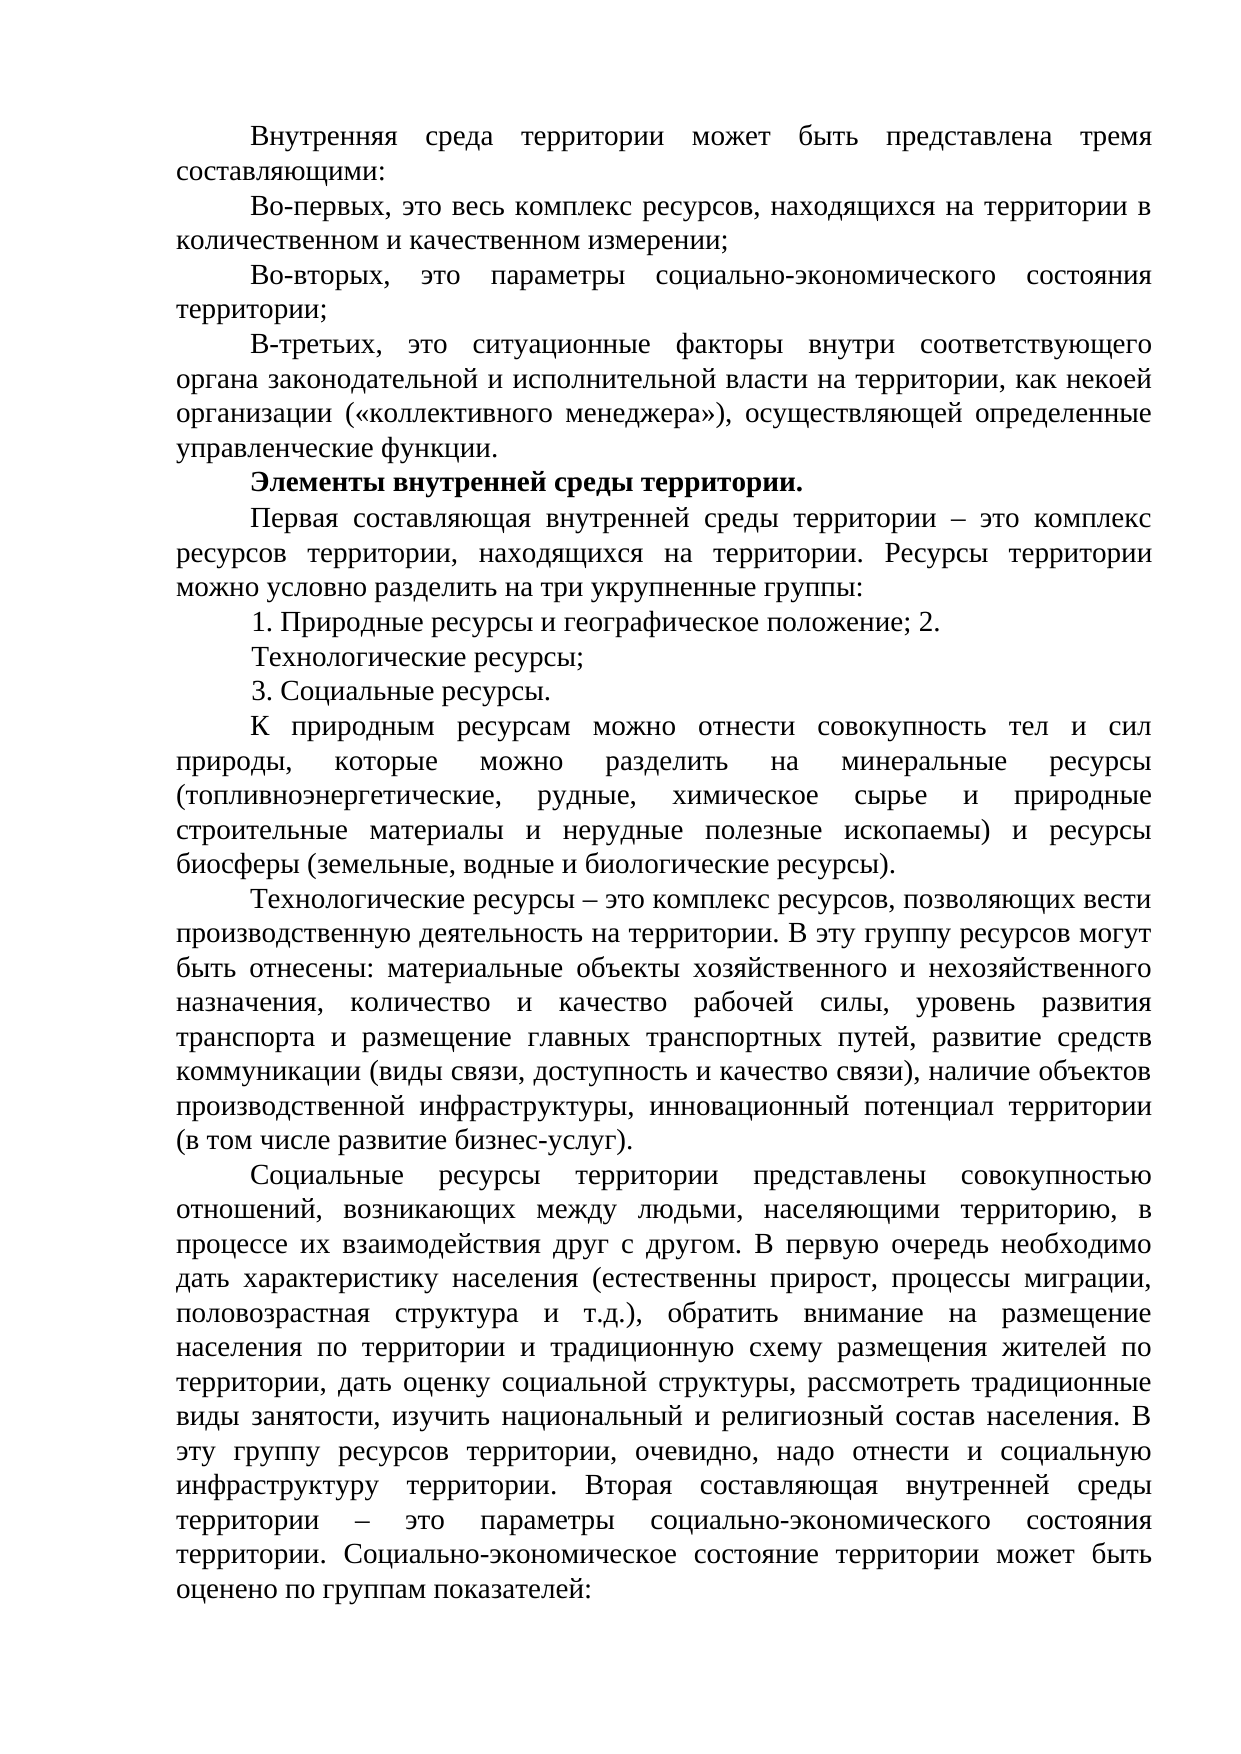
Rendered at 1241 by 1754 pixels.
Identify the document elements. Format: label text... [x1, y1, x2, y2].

text К природным ресурсам можно отнести совокупность тел и сил природы, которые можно разделить на минеральные ресурсы (топливноэнергетические, рудные, химическое сырье и природные строительные материалы и нерудные полезные ископаемы) и ресурсы биосферы (земельные, водные и биологические ресурсы). [176, 708, 1152, 880]
text Технологические ресурсы – это комплекс ресурсов, позволяющих вести производственную деятельность на территории. В эту группу ресурсов могут быть отнесены: материальные объекты хозяйственного и нехозяйственного назначения, количество и качество рабочей силы, уровень развития транспорта и размещение главных транспортных путей, развитие средств коммуникации (виды связи, доступность и качество связи), наличие объектов производственной инфраструктуры, инновационный потенциал территории (в том числе развитие бизнес-услуг). [176, 881, 1152, 1156]
text 3. Социальные ресурсы. [251, 673, 1152, 707]
text Социальные ресурсы территории представлены совокупностью отношений, возникающих между людьми, населяющими территорию, в процессе их взаимодействия друг с другом. В первую очередь необходимо дать характеристику населения (естественны прирост, процессы миграции, половозрастная структура и т.д.), обратить внимание на размещение населения по территории и традиционную схему размещения жителей по территории, дать оценку социальной структуры, рассмотреть традиционные виды занятости, изучить национальный и религиозный состав населения. В эту группу ресурсов территории, очевидно, надо отнести и социальную инфраструктуру территории. Вторая составляющая внутренней среды территории – это параметры социально-экономического состояния территории. Социально-экономическое состояние территории может быть оценено по группам показателей: [176, 1157, 1152, 1604]
text Во-вторых, это параметры социально-экономического состояния территории; [176, 257, 1152, 325]
text Первая составляющая внутренней среды территории – это комплекс ресурсов территории, находящихся на территории. Ресурсы территории можно условно разделить на три укрупненные группы: [176, 501, 1152, 603]
text Во-первых, это весь комплекс ресурсов, находящихся на территории в количественном и качественном измерении; [176, 188, 1152, 256]
text В-третьих, это ситуационные факторы внутри соответствующего органа законодательной и исполнительной власти на территории, как некоей организации («коллективного менеджера»), осуществляющей определенные управленческие функции. [176, 326, 1152, 463]
text Внутренняя среда территории может быть представлена тремя составляющими: [176, 118, 1152, 187]
text Элементы внутренней среды территории. [249, 464, 1152, 498]
text 1. Природные ресурсы и географическое положение; 2. Технологические ресурсы; [251, 604, 941, 672]
